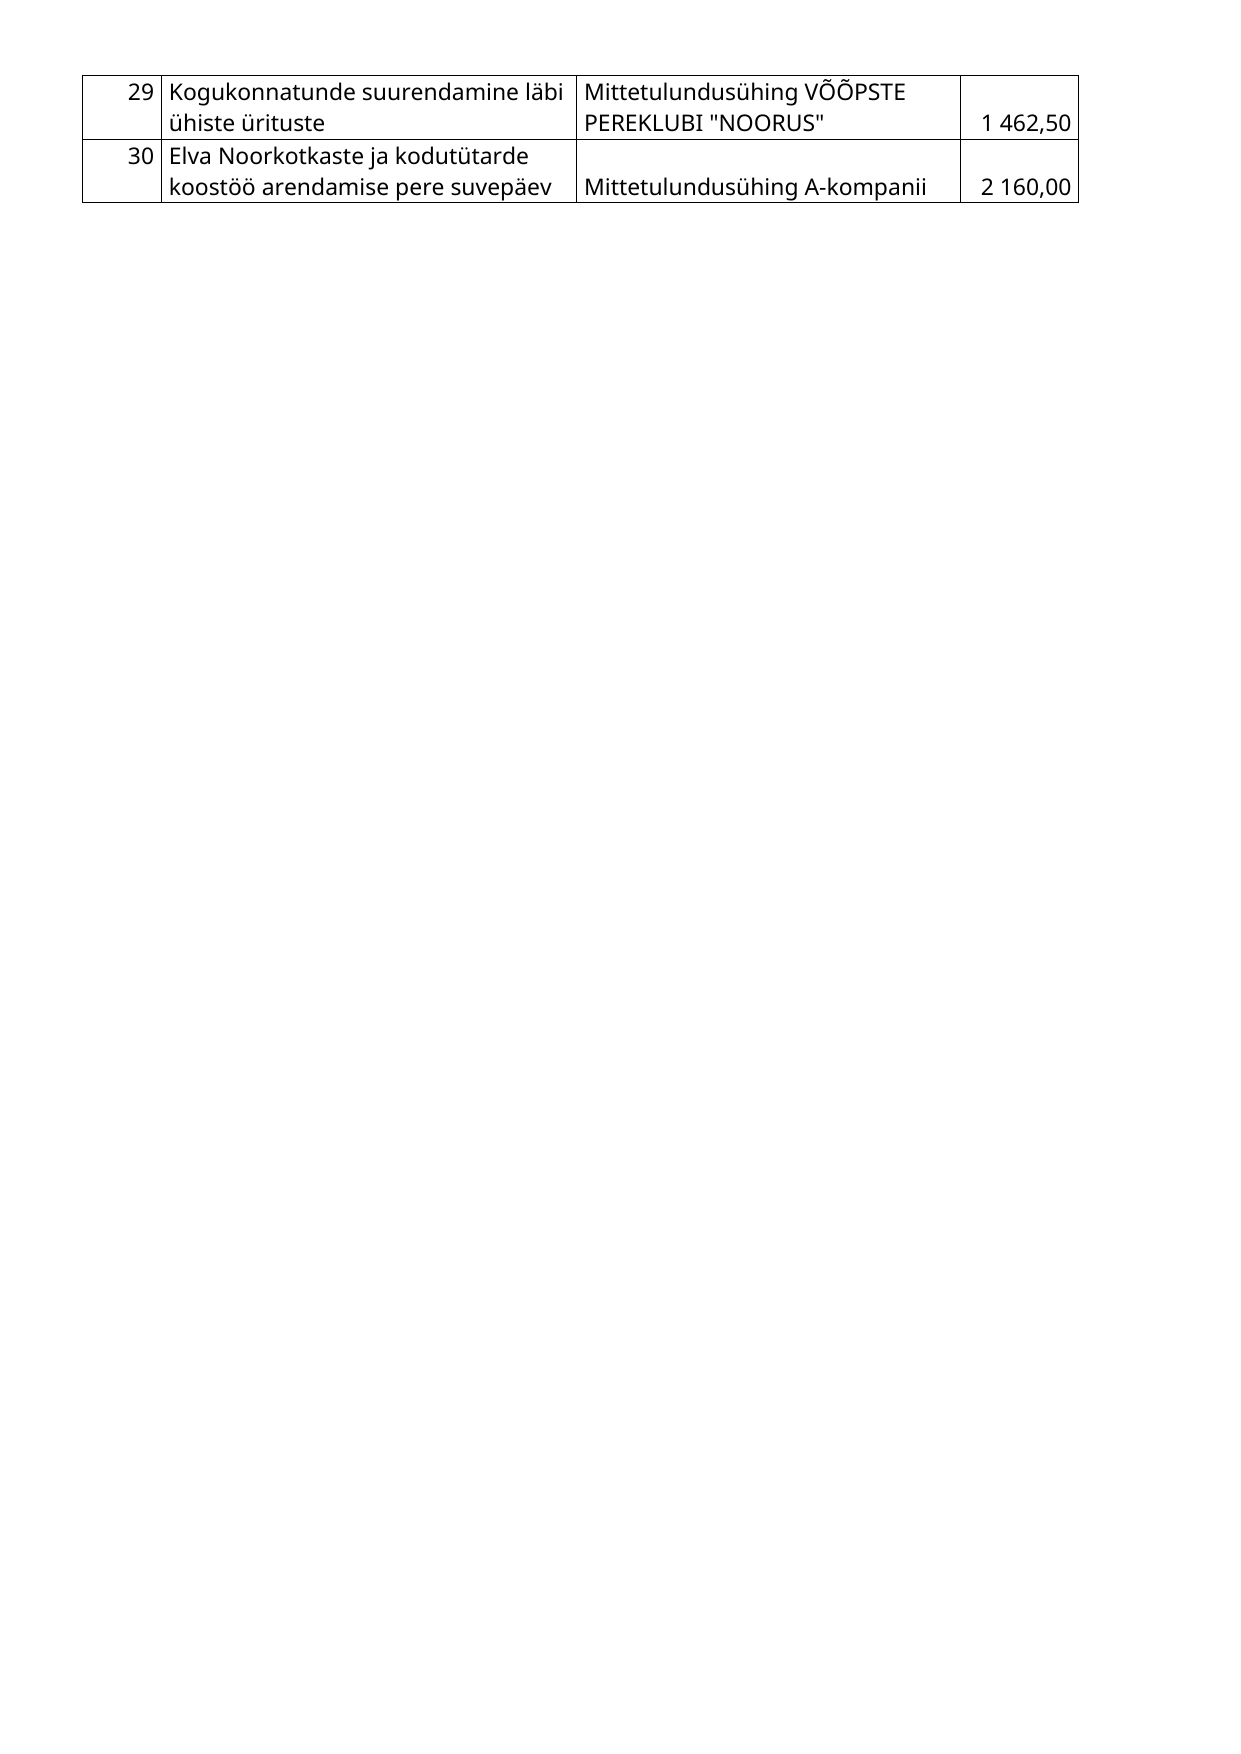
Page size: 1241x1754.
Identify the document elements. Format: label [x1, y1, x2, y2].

table_header [83, 140, 161, 202]
table_header [1079, 75, 1090, 203]
table_header [577, 140, 960, 202]
table_header [75, 75, 82, 203]
table_header [83, 76, 161, 139]
table_header [961, 76, 1078, 139]
table_header [162, 140, 576, 202]
table_header [577, 76, 960, 139]
table_header [961, 140, 1078, 202]
table_header [162, 76, 576, 139]
